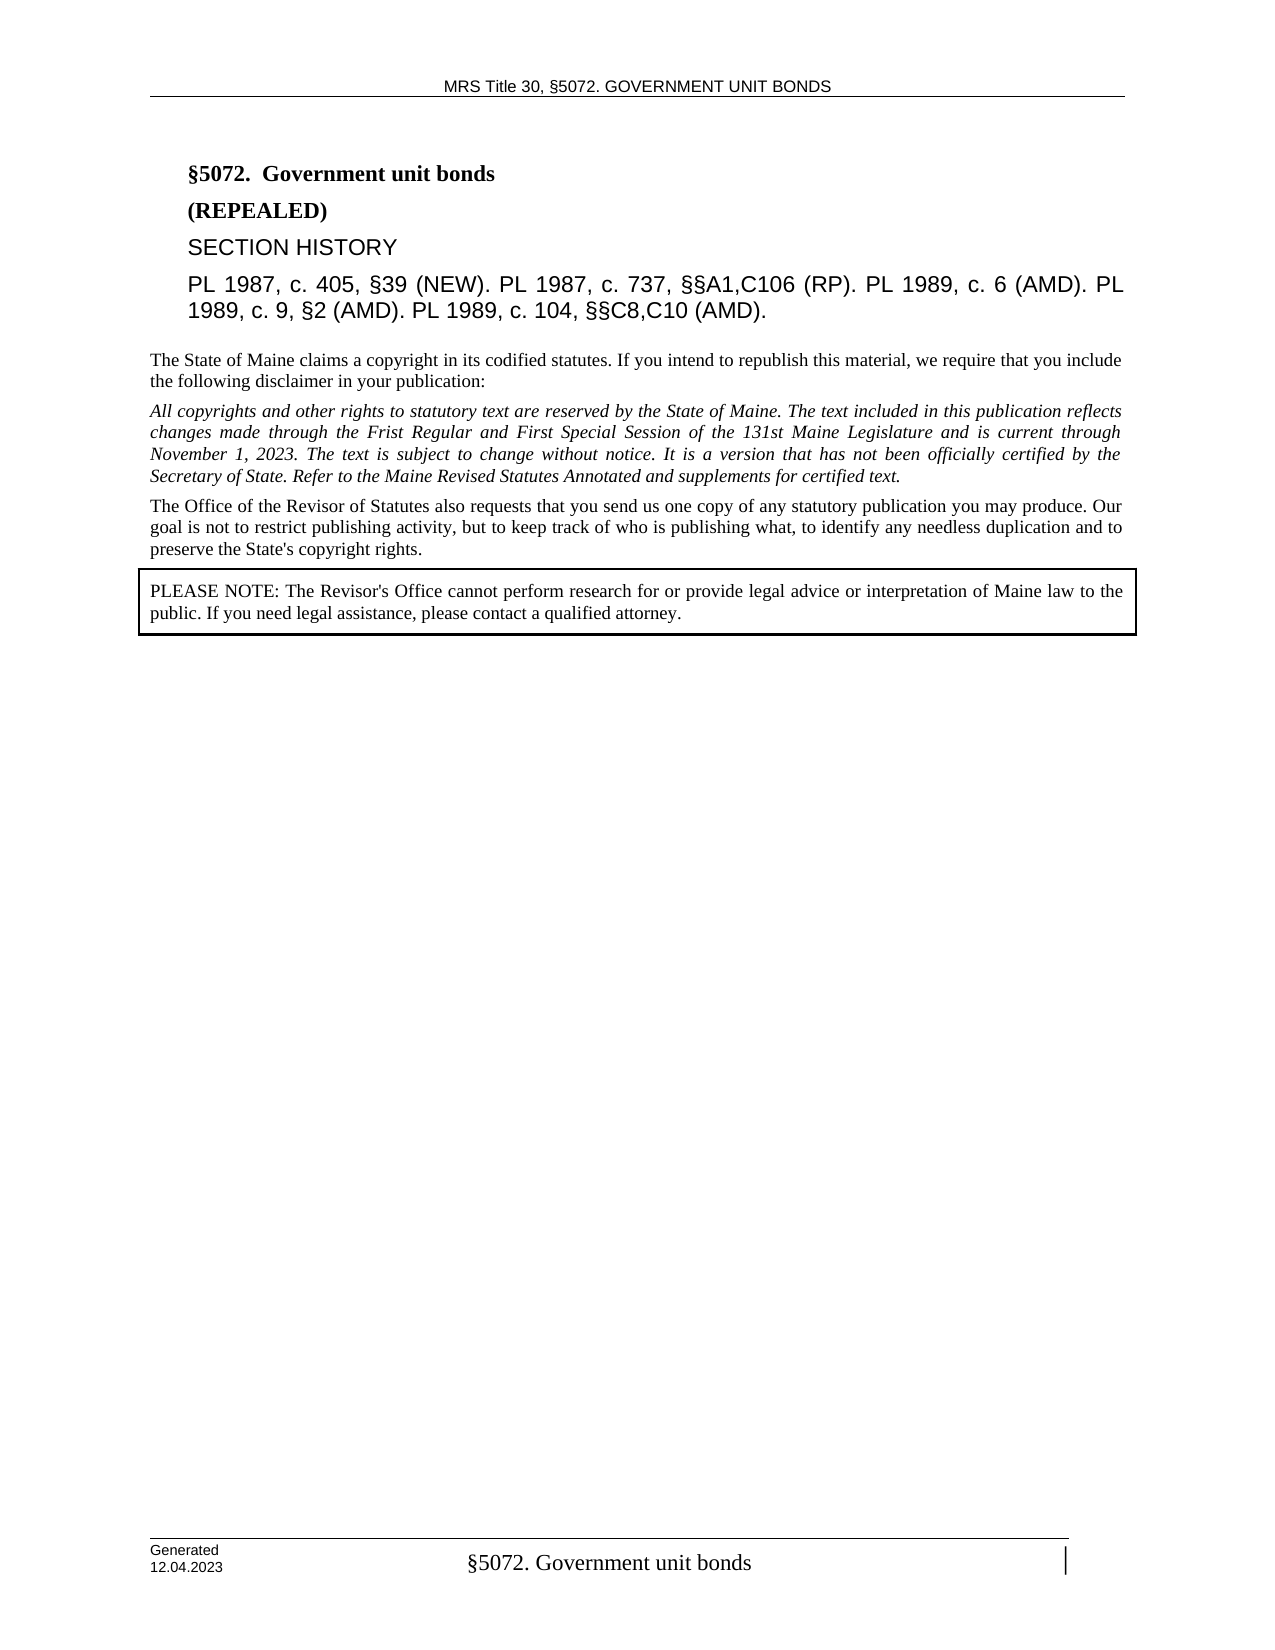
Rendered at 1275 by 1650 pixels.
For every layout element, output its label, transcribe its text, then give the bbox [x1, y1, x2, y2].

text PL 1987, c. 405, §39 (NEW). PL 1987, c. 737, §§A1,C106 (RP). PL 1989, c. 6 (AMD). PL 1989, c. 9, §2 (AMD). PL 1989, c. 104, §§C8,C10 (AMD). [187, 271, 1125, 323]
text The State of Maine claims a copyright in its codified statutes. If you intend to republish this material, we require that you include the following disclaimer in your publication: [150, 348, 1125, 392]
text §5072. Government unit bonds [187, 160, 1125, 187]
text The Office of the Revisor of Statutes also requests that you send us one copy of any statutory publication you may produce. Our goal is not to restrict publishing activity, but to keep track of who is publishing what, to identify any needless duplication and to preserve the State's copyright rights. [150, 494, 1125, 559]
text (REPEALED) [187, 197, 1125, 223]
text SECTION HISTORY [187, 234, 1125, 260]
text PLEASE NOTE: The Revisor's Office cannot perform research for or provide legal advice or interpretation of Maine law to the public. If you need legal assistance, please contact a qualified attorney. [140, 570, 1135, 633]
text All copyrights and other rights to statutory text are reserved by the State of Maine. The text included in this publication reflects changes made through the Frist Regular and First Special Session of the 131st Maine Legislature and is current through November 1, 2023 . The text is subject to change without notice. It is a version that has not been officially certified by the Secretary of State. Refer to the Maine Revised Statutes Annotated and supplements for certified text. [150, 400, 1125, 486]
